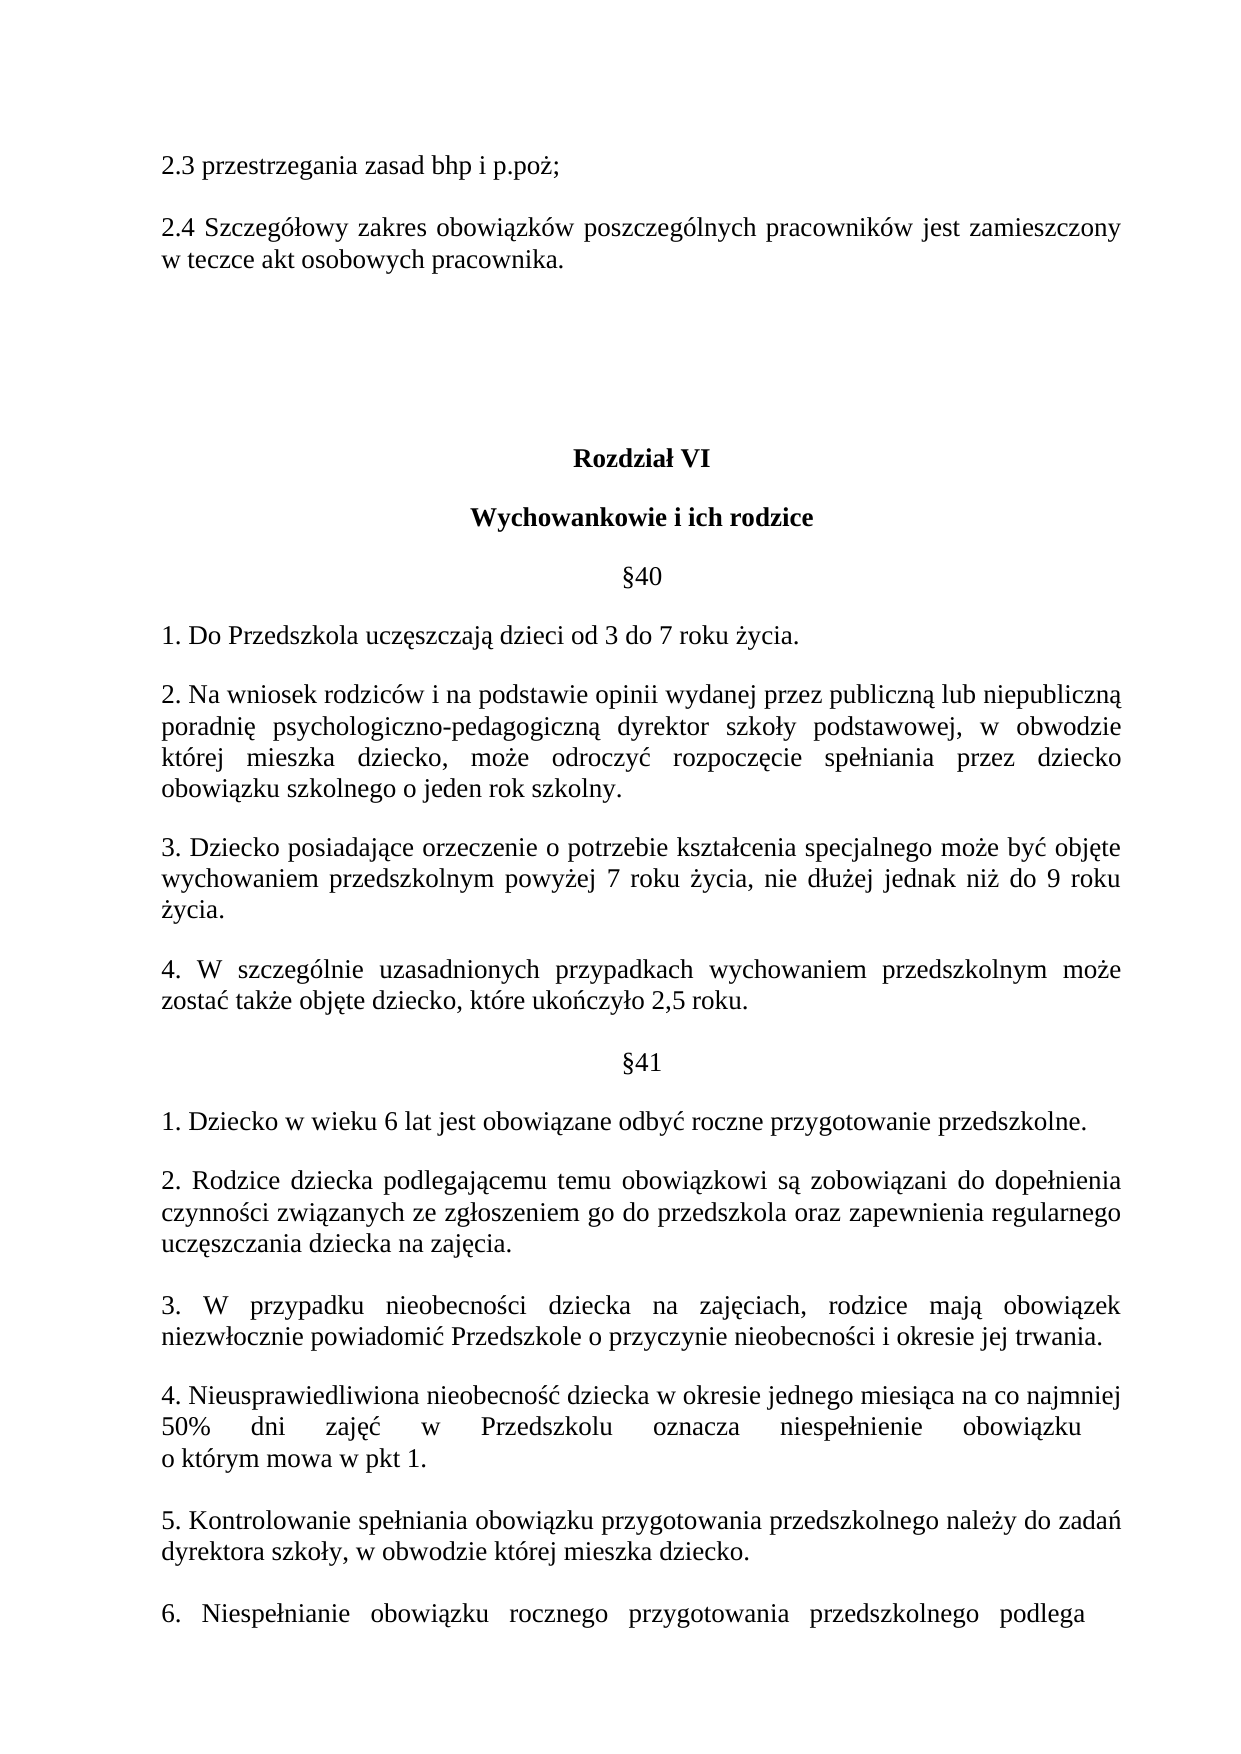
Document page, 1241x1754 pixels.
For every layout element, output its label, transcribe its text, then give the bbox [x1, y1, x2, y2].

text 4. W szczególnie uzasadnionych przypadkach wychowaniem przedszkolnym może zostać także objęte dziecko, które ukończyło 2,5 roku. [161, 953, 1122, 1015]
text 2. Rodzice dziecka podlegającemu temu obowiązkowi są zobowiązani do dopełnienia czynności związanych ze zgłoszeniem go do przedszkola oraz zapewnienia regularnego uczęszczania dziecka na zajęcia. [161, 1164, 1122, 1258]
text 1. Dziecko w wieku 6 lat jest obowiązane odbyć roczne przygotowanie przedszkolne. [161, 1105, 1122, 1136]
text 3. Dziecko posiadające orzeczenie o potrzebie kształcenia specjalnego może być objęte wychowaniem przedszkolnym powyżej 7 roku życia, nie dłużej jednak niż do 9 roku życia. [161, 831, 1122, 925]
text 4. Nieusprawiedliwiona nieobecność dziecka w okresie jednego miesiąca na co najmniej 50% dni zajęć w Przedszkolu oznacza niespełnienie obowiązku o którym mowa w pkt 1. [161, 1379, 1122, 1473]
text 2. Na wniosek rodziców i na podstawie opinii wydanej przez publiczną lub niepubliczną poradnię psychologiczno-pedagogiczną dyrektor szkoły podstawowej, w obwodzie której mieszka dziecko, może odroczyć rozpoczęcie spełniania przez dziecko obowiązku szkolnego o jeden rok szkolny. [161, 679, 1122, 803]
text Rozdział VI [161, 442, 1122, 473]
text 1. Do Przedszkola uczęszczają dzieci od 3 do 7 roku życia. [161, 619, 1122, 651]
text 3. W przypadku nieobecności dziecka na zajęciach, rodzice mają obowiązek niezwłocznie powiadomić Przedszkole o przyczynie nieobecności i okresie jej trwania. [161, 1289, 1122, 1351]
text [161, 1597, 1086, 1628]
text §41 [161, 1046, 1122, 1077]
text 5. Kontrolowanie spełniania obowiązku przygotowania przedszkolnego należy do zadań dyrektora szkoły, w obwodzie której mieszka dziecko. [161, 1504, 1122, 1566]
text 2.3 przestrzegania zasad bhp i p.poż; [161, 149, 1122, 180]
text §40 [161, 560, 1122, 591]
text Wychowankowie i ich rodzice [161, 501, 1122, 532]
text 2.4 Szczegółowy zakres obowiązków poszczególnych pracowników jest zamieszczony w teczce akt osobowych pracownika. [161, 212, 1122, 274]
